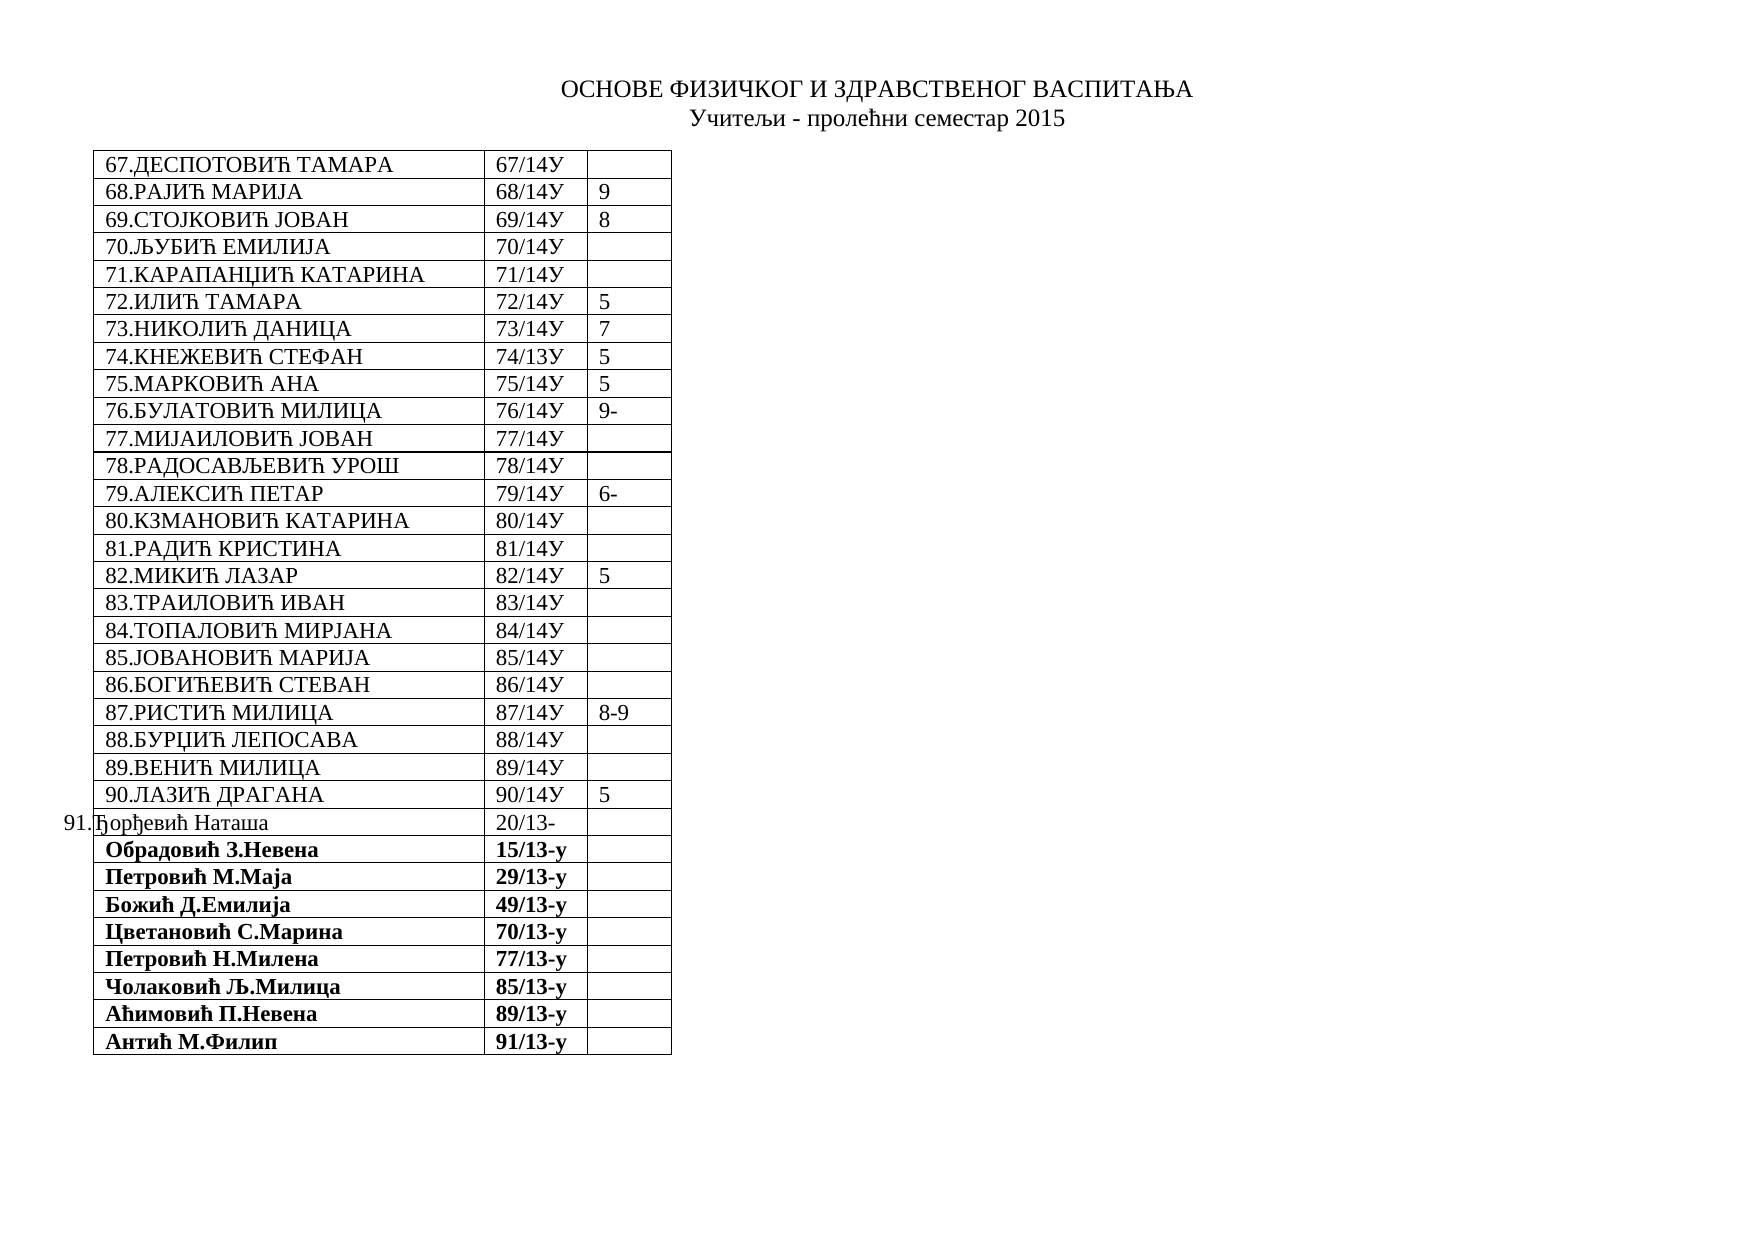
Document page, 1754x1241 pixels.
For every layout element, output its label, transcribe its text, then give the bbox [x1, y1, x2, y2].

table_cell Петровић Н.Милена [94, 946, 484, 972]
table_cell [588, 1000, 671, 1027]
table_cell 68.РАЈИЋ МАРИЈА [94, 179, 484, 205]
table_cell 82/14У [485, 562, 587, 588]
table_cell 8 [588, 206, 671, 232]
table_cell 76/14У [485, 398, 587, 424]
table_cell 67.ДЕСПОТОВИЋ ТАМАРА [94, 151, 484, 177]
table_cell [588, 453, 671, 479]
table_cell 70/14У [485, 233, 587, 259]
table_cell 49/13-у [485, 891, 587, 917]
table_cell 69/14У [485, 206, 587, 232]
table_cell 87/14У [485, 699, 587, 725]
table_cell [588, 233, 671, 259]
table_cell 69.СТОЈКОВИЋ ЈОВАН [94, 206, 484, 232]
table_cell 9 [588, 179, 671, 205]
table_cell 73/14У [485, 315, 587, 342]
table_cell 80.КЗМАНОВИЋ КАТАРИНА [94, 507, 484, 533]
table_cell 5 [588, 562, 671, 588]
table_cell 89.ВЕНИЋ МИЛИЦА [94, 754, 484, 780]
table_cell 85/13-у [485, 973, 587, 999]
table_cell 71/14У [485, 261, 587, 287]
table_cell 80/14У [485, 507, 587, 533]
table_cell 73.НИКОЛИЋ ДАНИЦА [94, 315, 484, 342]
table_cell 84.ТОПАЛОВИЋ МИРЈАНА [94, 617, 484, 643]
table_cell 81/14У [485, 535, 587, 561]
table_cell 70/13-у [485, 918, 587, 944]
table_cell 77.МИЈАИЛОВИЋ ЈОВАН [94, 425, 484, 451]
table_cell 91/13-у [485, 1028, 587, 1054]
table_cell [588, 261, 671, 287]
table_cell 90/14У [485, 781, 587, 807]
table_cell 78/14У [485, 453, 587, 479]
table_cell 89/13-у [485, 1000, 587, 1027]
table_cell 72.ИЛИЋ ТАМАРА [94, 288, 484, 314]
table_cell [588, 644, 671, 671]
table_cell 77/14У [485, 425, 587, 451]
table_cell 72/14У [485, 288, 587, 314]
table_cell 81.РАДИЋ КРИСТИНА [94, 535, 484, 561]
table_cell Аћимовић П.Невена [94, 1000, 484, 1027]
table_cell 75/14У [485, 370, 587, 397]
table_cell [588, 1028, 671, 1054]
table_cell Антић М.Филип [94, 1028, 484, 1054]
table_cell 83.ТРАИЛОВИЋ ИВАН [94, 589, 484, 616]
table_cell Чолаковић Љ.Милица [94, 973, 484, 999]
table_cell 77/13-у [485, 946, 587, 972]
table_cell [588, 946, 671, 972]
table_cell [588, 809, 671, 835]
table_cell 29/13-у [485, 863, 587, 890]
table_cell 84/14У [485, 617, 587, 643]
table_cell [588, 973, 671, 999]
table_cell 75.МАРКОВИЋ АНА [94, 370, 484, 397]
table_cell [588, 589, 671, 616]
table_cell [588, 918, 671, 944]
table_cell 15/13-у [485, 836, 587, 862]
table_cell 91.Ђорђевић Наташа [94, 809, 484, 835]
table_cell 76.БУЛАТОВИЋ МИЛИЦА [94, 398, 484, 424]
table_cell [588, 507, 671, 533]
table_cell 5 [588, 288, 671, 314]
table_cell 88/14У [485, 726, 587, 753]
table_cell 68/14У [485, 179, 587, 205]
table_cell 74/13У [485, 343, 587, 369]
table_cell 86/14У [485, 672, 587, 698]
table_cell 7 [588, 315, 671, 342]
table_cell 5 [588, 781, 671, 807]
table_cell [588, 863, 671, 890]
table_cell [588, 891, 671, 917]
table_cell 78.РАДОСАВЉЕВИЋ УРОШ [94, 453, 484, 479]
table_cell 82.МИКИЋ ЛАЗАР [94, 562, 484, 588]
table_cell 5 [588, 343, 671, 369]
table_cell [588, 617, 671, 643]
table_cell [588, 151, 671, 177]
table_cell 79/14У [485, 480, 587, 506]
table_cell 86.БОГИЋЕВИЋ СТЕВАН [94, 672, 484, 698]
table_cell Обрадовић З.Невена [94, 836, 484, 862]
table_cell 87.РИСТИЋ МИЛИЦА [94, 699, 484, 725]
table_cell 88.БУРЏИЋ ЛЕПОСАВА [94, 726, 484, 753]
table_cell 85/14У [485, 644, 587, 671]
table_cell 74.КНЕЖЕВИЋ СТЕФАН [94, 343, 484, 369]
table_cell 71.КАРАПАНЏИЋ КАТАРИНА [94, 261, 484, 287]
table_cell [588, 754, 671, 780]
table_cell [588, 836, 671, 862]
table_cell 90.ЛАЗИЋ ДРАГАНА [94, 781, 484, 807]
table_cell 89/14У [485, 754, 587, 780]
table_cell 6- [588, 480, 671, 506]
table_cell [588, 726, 671, 753]
table_cell 83/14У [485, 589, 587, 616]
table_cell 9- [588, 398, 671, 424]
table_cell [588, 425, 671, 451]
table_cell [588, 672, 671, 698]
table_cell Петровић М.Маја [94, 863, 484, 890]
table_cell 70.ЉУБИЋ ЕМИЛИЈА [94, 233, 484, 259]
table_cell Цветановић С.Марина [94, 918, 484, 944]
table_cell 79.АЛЕКСИЋ ПЕТАР [94, 480, 484, 506]
table_cell 85.ЈОВАНОВИЋ МАРИЈА [94, 644, 484, 671]
table_cell 8-9 [588, 699, 671, 725]
table_cell 5 [588, 370, 671, 397]
table_cell 20/13- [485, 809, 587, 835]
table_cell Божић Д.Емилија [94, 891, 484, 917]
table_cell 67/14У [485, 151, 587, 177]
table_cell [588, 535, 671, 561]
